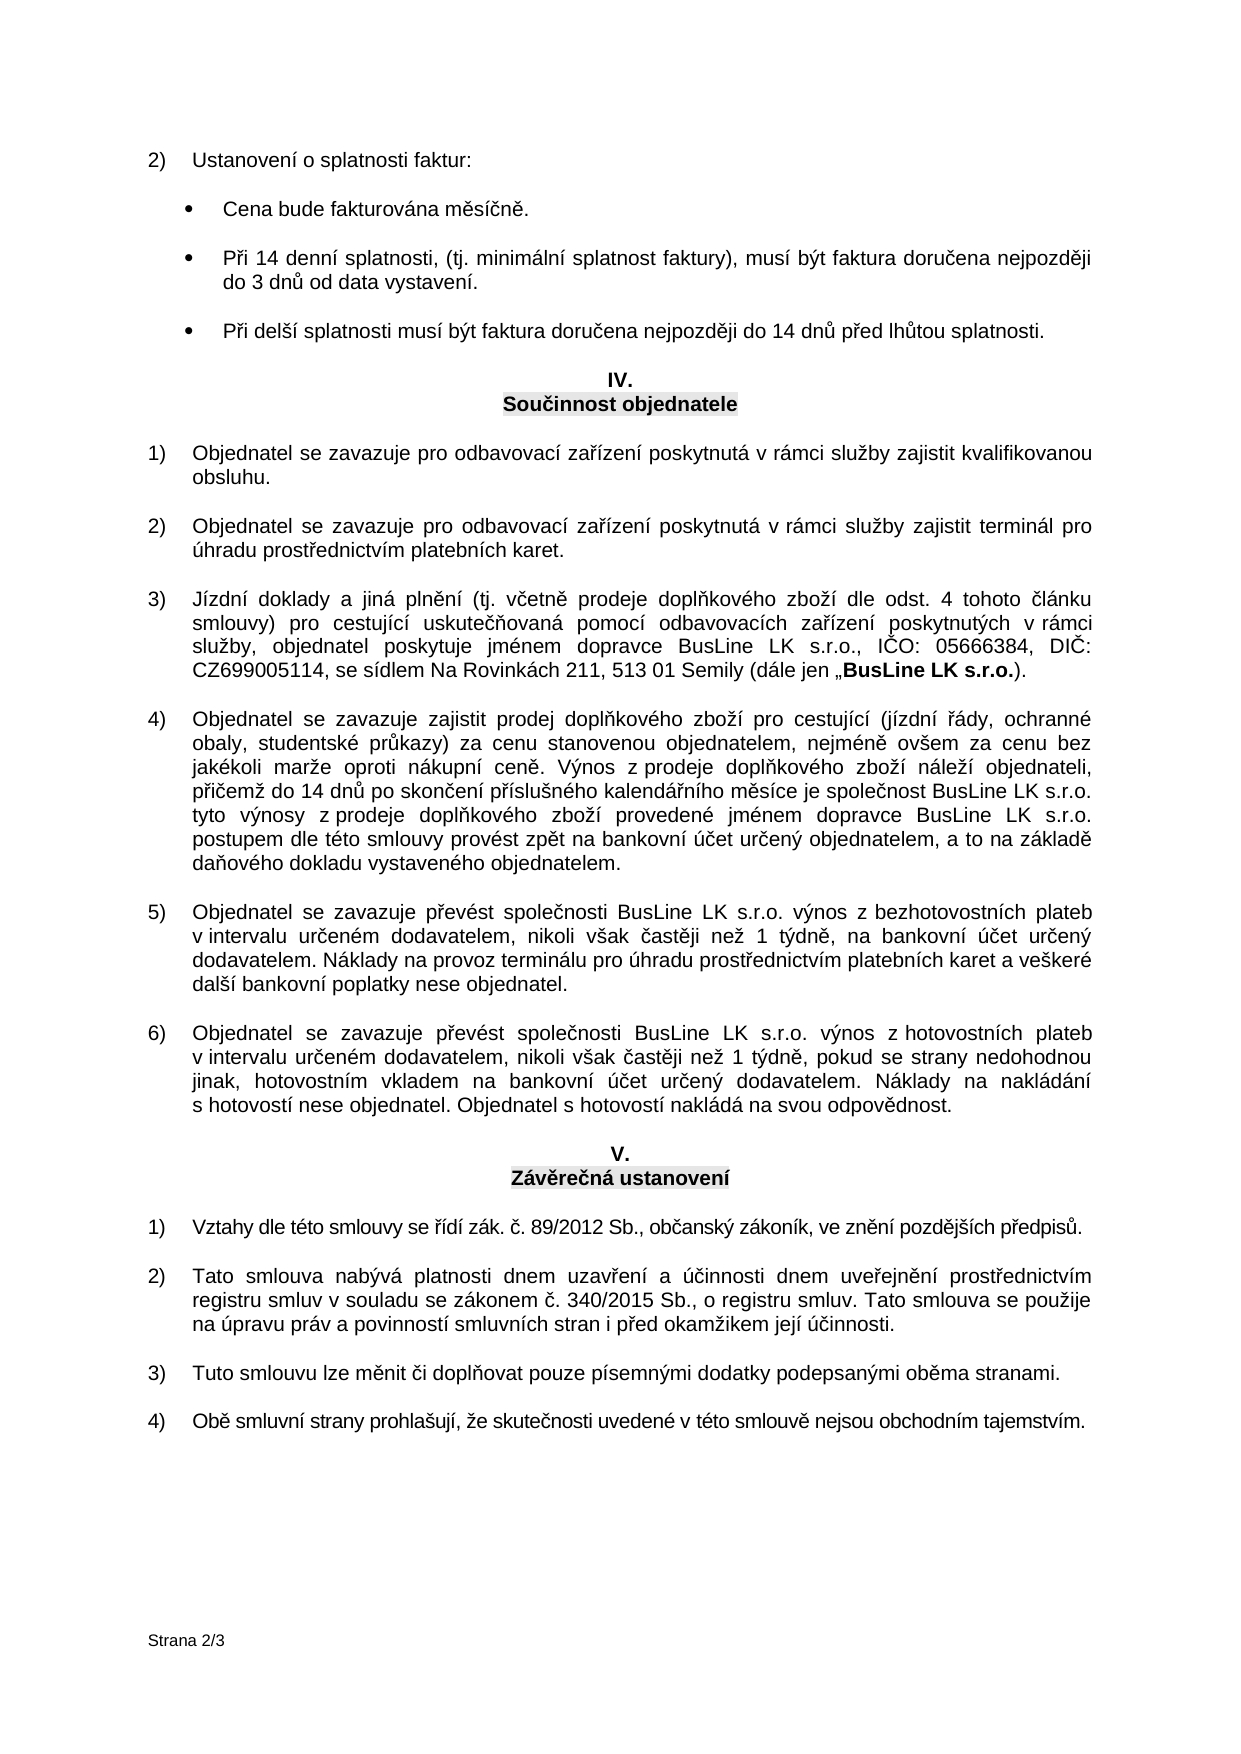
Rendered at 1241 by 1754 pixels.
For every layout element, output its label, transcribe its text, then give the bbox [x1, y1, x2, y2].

list Tato smlouva nabývá platnosti dnem uzavření a účinnosti dnem uveřejnění prostřednictvím registru smluv v souladu se zákonem č. 340/2015 Sb., o registru smluv. Tato smlouva se použije na úpravu práv a povinností smluvních stran i před okamžikem její účinnosti. [148, 1263, 1093, 1335]
list Při delší splatnosti musí být faktura doručena nejpozději do 14 dnů před lhůtou splatnosti. [185, 319, 1093, 343]
list Objednatel se zavazuje převést společnosti BusLine LK s.r.o. výnos z hotovostních plateb v intervalu určeném dodavatelem, nikoli však častěji než 1 týdně, pokud se strany nedohodnou jinak, hotovostním vkladem na bankovní účet určený dodavatelem. Náklady na nakládání s hotovostí nese objednatel. Objednatel s hotovostí nakládá na svou odpovědnost. [148, 1021, 1093, 1117]
list Objednatel se zavazuje převést společnosti BusLine LK s.r.o. výnos z bezhotovostních plateb v intervalu určeném dodavatelem, nikoli však častěji než 1 týdně, na bankovní účet určený dodavatelem. Náklady na provoz terminálu pro úhradu prostřednictvím platebních karet a veškeré další bankovní poplatky nese objednatel. [148, 900, 1093, 996]
list Při 14 denní splatnosti, (tj. minimální splatnost faktury), musí být faktura doručena nejpozději do 3 dnů od data vystavení. [185, 246, 1093, 294]
list Tuto smlouvu lze měnit či doplňovat pouze písemnými dodatky podepsanými oběma stranami. [148, 1360, 1093, 1384]
list Objednatel se zavazuje zajistit prodej doplňkového zboží pro cestující (jízdní řády, ochranné obaly, studentské průkazy) za cenu stanovenou objednatelem, nejméně ovšem za cenu bez jakékoli marže oproti nákupní ceně. Výnos z prodeje doplňkového zboží náleží objednateli, přičemž do 14 dnů po skončení příslušného kalendářního měsíce je společnost BusLine LK s.r.o. tyto výnosy z prodeje doplňkového zboží provedené jménem dopravce BusLine LK s.r.o. postupem dle této smlouvy provést zpět na bankovní účet určený objednatelem, a to na základě daňového dokladu vystaveného objednatelem. [148, 707, 1093, 875]
list Objednatel se zavazuje pro odbavovací zařízení poskytnutá v rámci služby zajistit terminál pro úhradu prostřednictvím platebních karet. [148, 513, 1093, 561]
list Objednatel se zavazuje pro odbavovací zařízení poskytnutá v rámci služby zajistit kvalifikovanou obsluhu. [148, 441, 1093, 488]
text V. Závěrečná ustanovení [148, 1142, 1093, 1189]
list Vztahy dle této smlouvy se řídí zák. č. 89/2012 Sb., občanský zákoník, ve znění pozdějších předpisů. [148, 1214, 1093, 1238]
list Jízdní doklady a jiná plnění (tj. včetně prodeje doplňkového zboží dle odst. 4 tohoto článku smlouvy) pro cestující uskutečňovaná pomocí odbavovacích zařízení poskytnutých v rámci služby, objednatel poskytuje jménem dopravce BusLine LK s.r.o., IČO: 05666384, DIČ: CZ699005114, se sídlem Na Rovinkách 211, 513 01 Semily (dále jen „BusLine LK s.r.o.). [148, 586, 1093, 682]
list Ustanovení o splatnosti faktur: [148, 148, 1093, 172]
text IV. Součinnost objednatele [148, 368, 1093, 416]
list Cena bude fakturována měsíčně. [185, 197, 1093, 221]
list Obě smluvní strany prohlašují, že skutečnosti uvedené v této smlouvě nejsou obchodním tajemstvím. [148, 1409, 1093, 1433]
